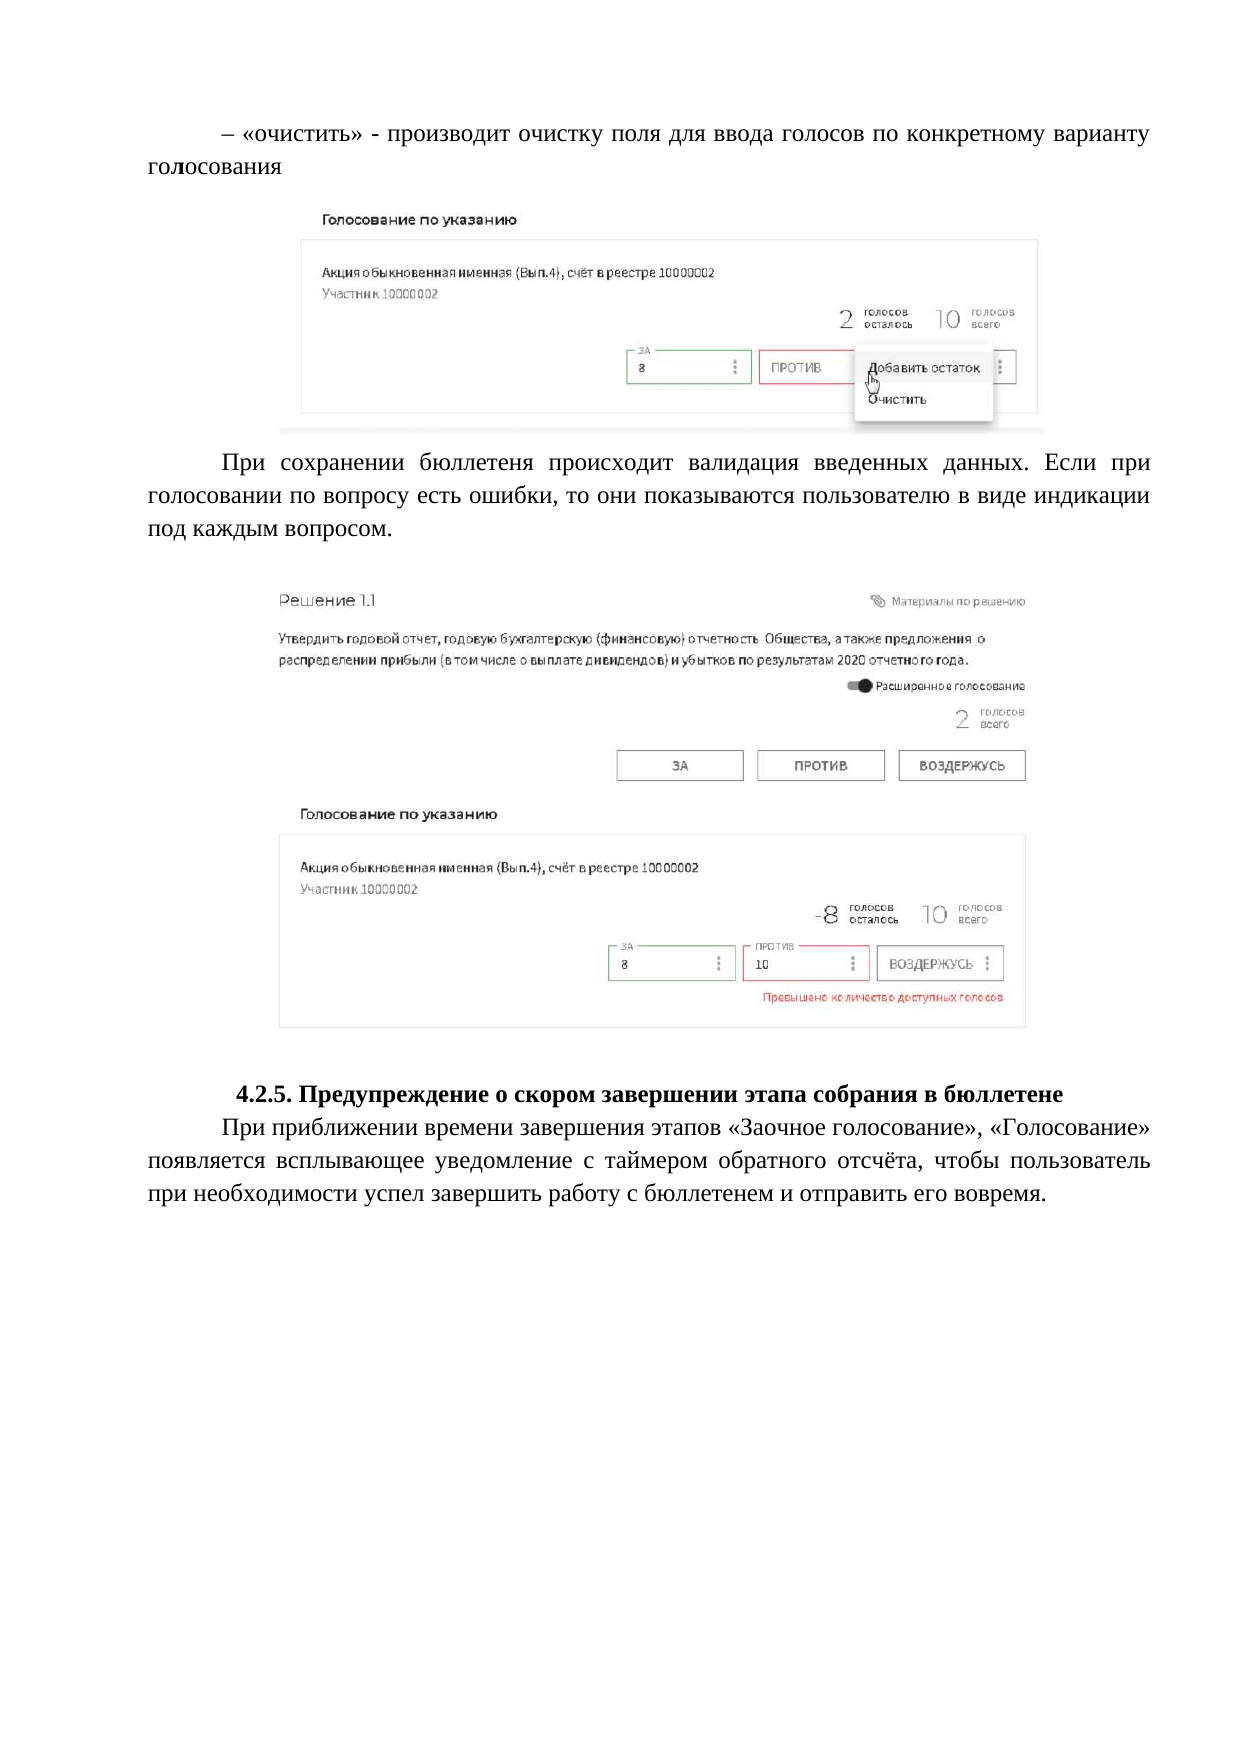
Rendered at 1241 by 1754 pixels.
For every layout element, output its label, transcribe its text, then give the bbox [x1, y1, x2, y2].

text – «очистить» - производит очистку поля для ввода голосов по конкретному варианту голосования [148, 118, 1152, 180]
text При приближении времени завершения этапов «Заочное голосование», «Голосование» появляется всплывающее уведомление с таймером обратного отсчёта, чтобы пользователь при необходимости успел завершить работу с бюллетенем и отправить его вовремя. [148, 1112, 1152, 1207]
text При сохранении бюллетеня происходит валидация введенных данных. Если при голосовании по вопросу есть ошибки, то они показываются пользователю в виде индикации под каждым вопросом. [148, 447, 1152, 542]
picture [259, 578, 1041, 1042]
picture [254, 184, 1045, 443]
text 4.2.5. Предупреждение о скором завершении этапа собрания в бюллетене [148, 1079, 1152, 1108]
